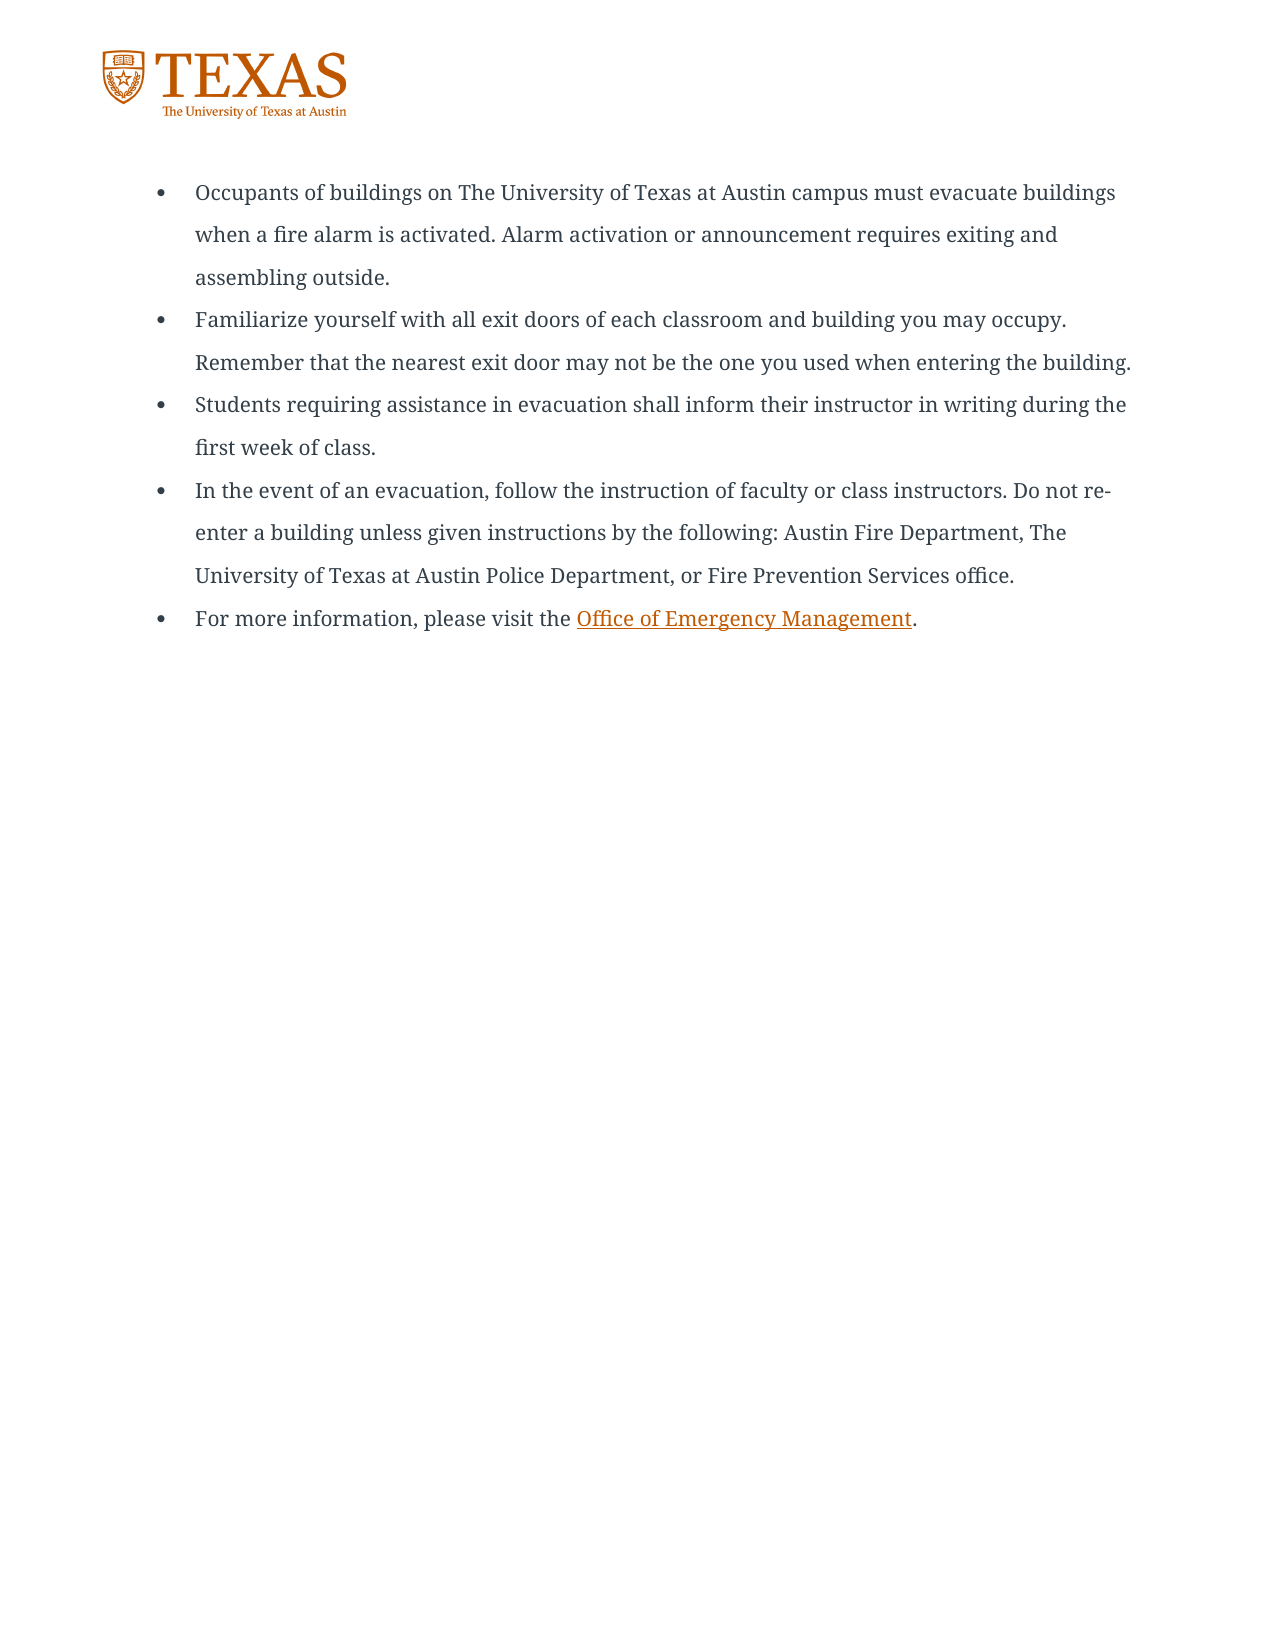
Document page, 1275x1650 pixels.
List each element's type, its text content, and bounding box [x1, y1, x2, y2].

list Students requiring assistance in evacuation shall inform their instructor in writing during the first week of class. [157, 391, 1155, 462]
list Familiarize yourself with all exit doors of each classroom and building you may occupy. Remember that the nearest exit door may not be the one you used when entering the building. [157, 305, 1155, 376]
list In the event of an evacuation, follow the instruction of faculty or class instructors. Do not re-enter a building unless given instructions by the following: Austin Fire Department, The University of Texas at Austin Police Department, or Fire Prevention Services office. [157, 476, 1155, 589]
picture [82, 43, 367, 130]
list For more information, please visit the Office of Emergency Management. [157, 604, 1155, 632]
list Occupants of buildings on The University of Texas at Austin campus must evacuate buildings when a fire alarm is activated. Alarm activation or announcement requires exiting and assembling outside. [157, 178, 1155, 291]
